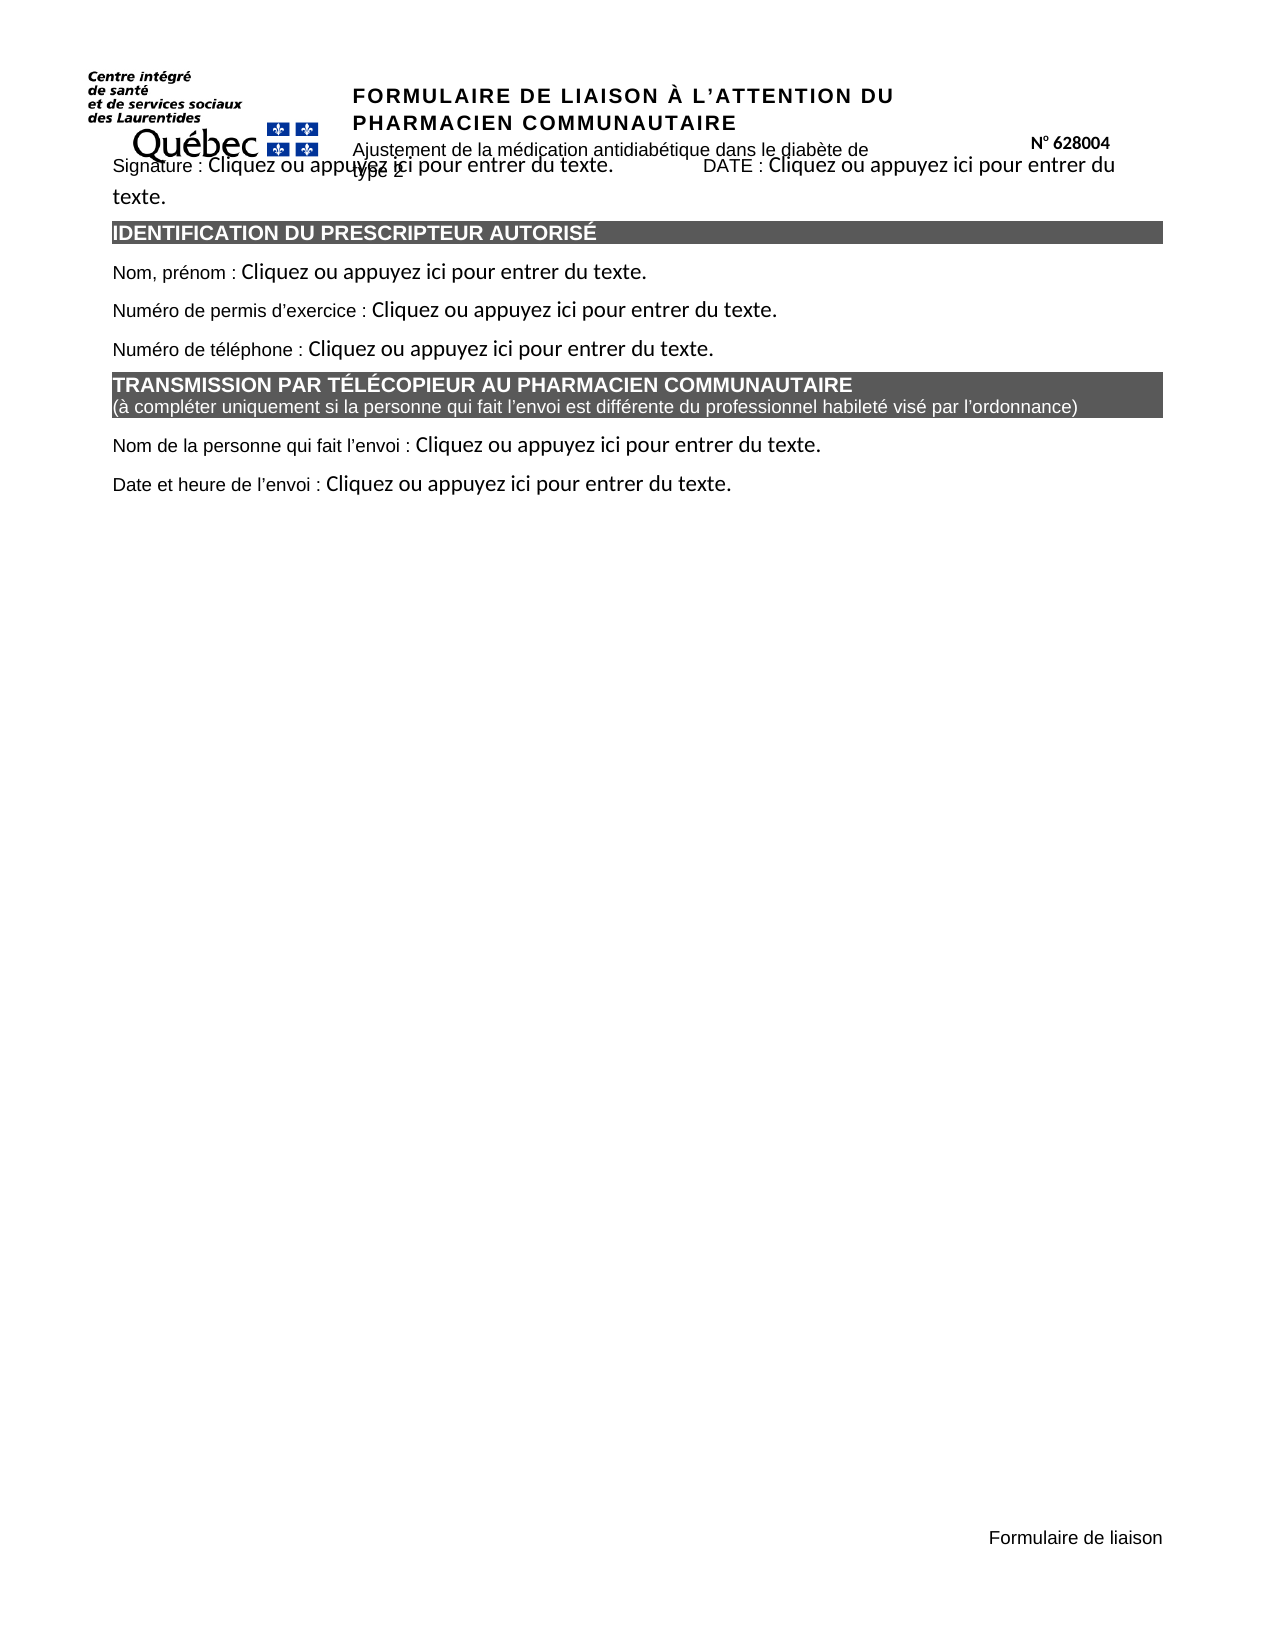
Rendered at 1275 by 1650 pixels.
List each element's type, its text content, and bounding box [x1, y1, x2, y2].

text Nom, prénom : [112, 257, 1163, 285]
text Signature : Date : [112, 150, 1163, 210]
text Numéro de téléphone : [112, 334, 1163, 362]
text Date et heure de l’envoi : [112, 469, 1163, 497]
text Numéro de permis d’exercice : [112, 296, 1163, 323]
text transmission par télécopieur au pharmacien communautaire [112, 372, 1163, 396]
text Identification du prescripteur autorisé [112, 221, 1163, 244]
picture [66, 50, 340, 179]
text Nom de la personne qui fait l’envoi : [112, 430, 1163, 458]
text (à compléter uniquement si la personne qui fait l’envoi est différente du professionnel habileté visé par l’ordonnance) [112, 396, 1163, 418]
